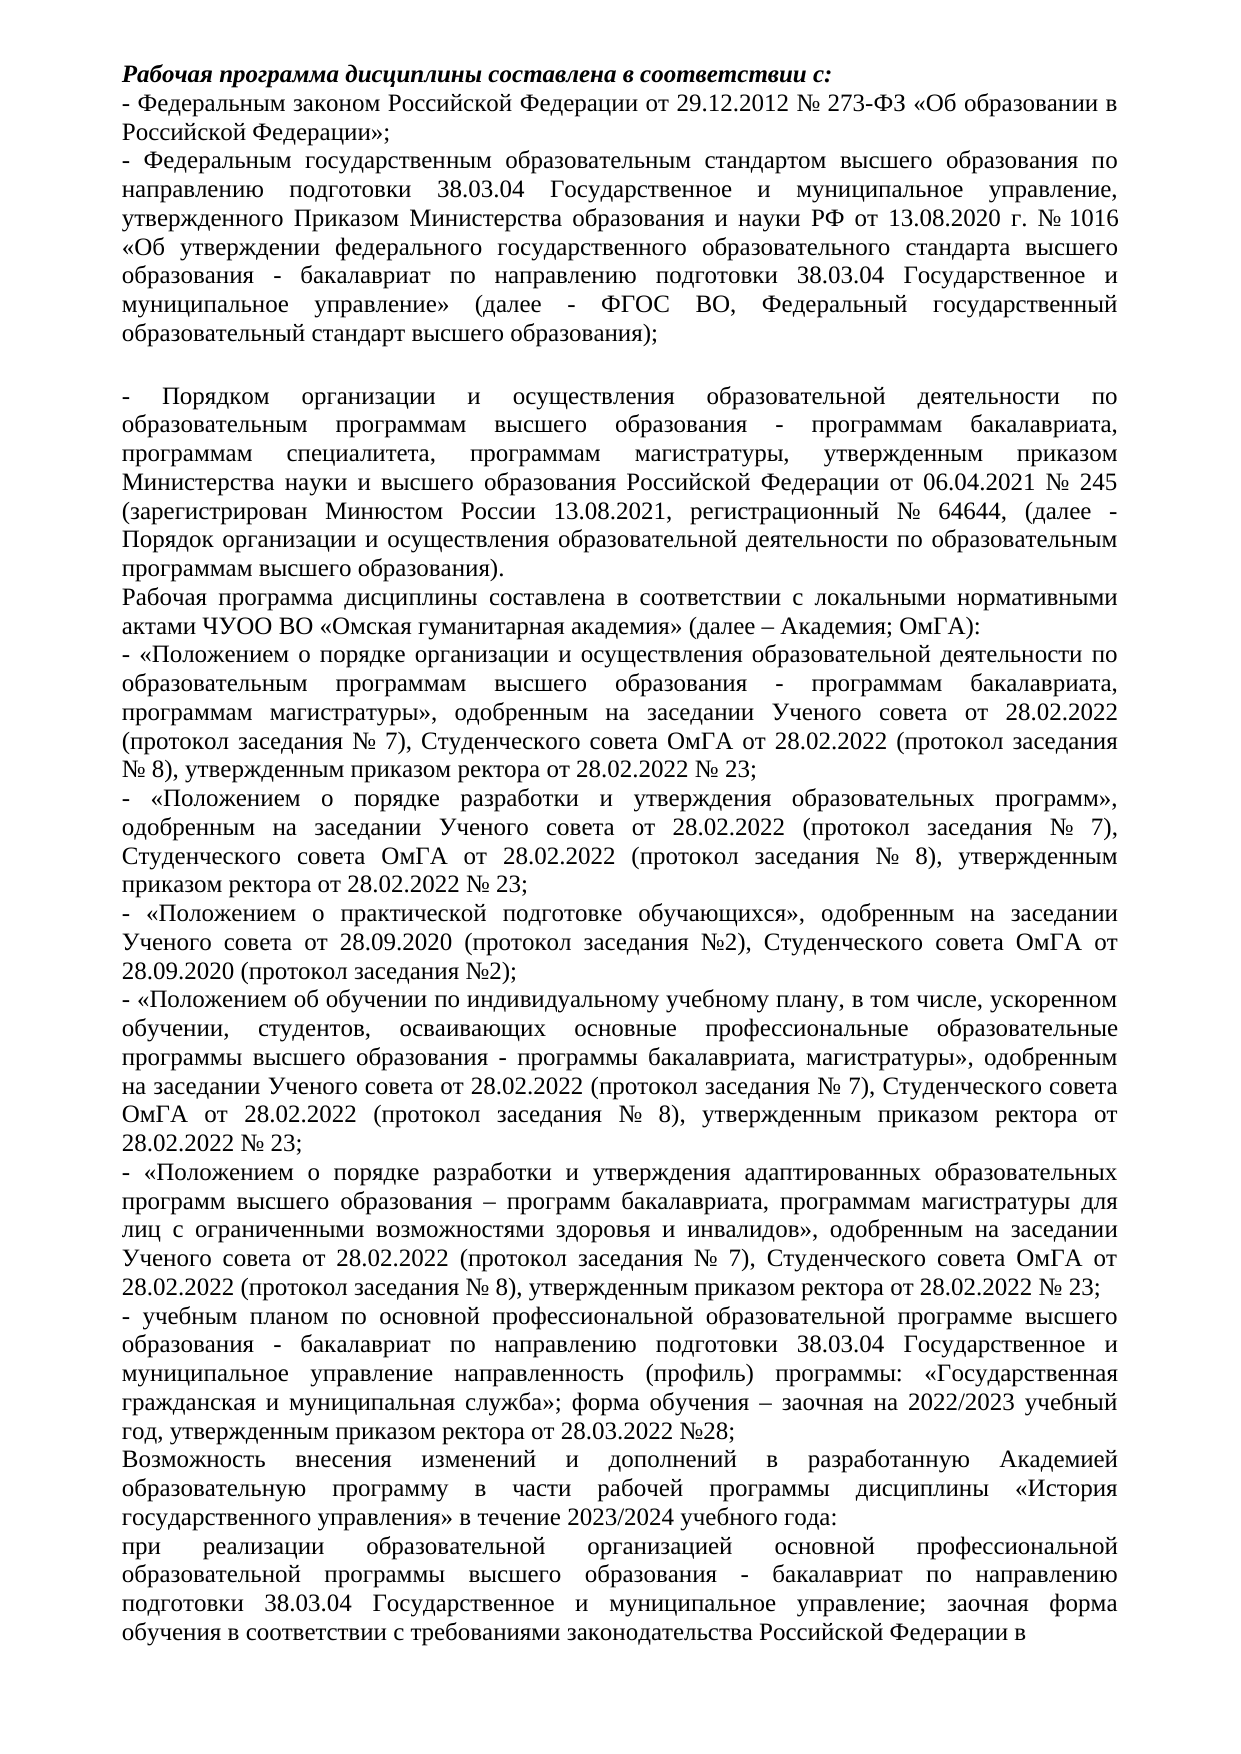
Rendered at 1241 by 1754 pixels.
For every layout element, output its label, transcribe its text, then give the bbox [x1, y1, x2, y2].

table_header Рабочая программа дисциплины составлена в соответствии с: [118, 59, 1122, 88]
table_cell - Федеральным законом Российской Федерации от 29.12.2012 № 273-ФЗ «Об образовании в Российской Федерации»; - Федеральным государственным образовательным стандартом высшего образования по направлению подготовки 38.03.04 Государственное и муниципальное управление, утвержденного Приказом Министерства образования и науки РФ от 13.08.2020 г. № 1016 «Об утверждении федерального государственного образовательного стандарта высшего образования - бакалавриат по направлению подготовки 38.03.04 Государственное и муниципальное управление» (далее - ФГОС ВО, Федеральный государственный образовательный стандарт высшего образования); - Порядком организации и осуществления образовательной деятельности по образовательным программам высшего образования - программам бакалавриата, программам специалитета, программам магистратуры, утвержденным приказом Министерства науки и высшего образования Российской Федерации от 06.04.2021 № 245 (зарегистрирован Минюстом России 13.08.2021, регистрационный № 64644, (далее - Порядок организации и осуществления образовательной деятельности по образовательным программам высшего образования). Рабочая программа дисциплины составлена в соответствии с локальными нормативными актами ЧУОО ВО «Омская гуманитарная академия» (далее – Академия; ОмГА): - «Положением о порядке организации и осуществления образовательной деятельности по образовательным программам высшего образования - программам бакалавриата, программам магистратуры», одобренным на заседании Ученого совета от 28.02.2022 (протокол заседания № 7), Студенческого совета ОмГА от 28.02.2022 (протокол заседания № 8), утвержденным приказом ректора от 28.02.2022 № 23; - «Положением о порядке разработки и утверждения образовательных программ», одобренным на заседании Ученого совета от 28.02.2022 (протокол заседания № 7), Студенческого совета ОмГА от 28.02.2022 (протокол заседания № 8), утвержденным приказом ректора от 28.02.2022 № 23; - «Положением о практической подготовке обучающихся», одобренным на заседании Ученого совета от 28.09.2020 (протокол заседания №2), Студенческого совета ОмГА от 28.09.2020 (протокол заседания №2); - «Положением об обучении по индивидуальному учебному плану, в том числе, ускоренном обучении, студентов, осваивающих основные профессиональные образовательные программы высшего образования - программы бакалавриата, магистратуры», одобренным на заседании Ученого совета от 28.02.2022 (протокол заседания № 7), Студенческого совета ОмГА от 28.02.2022 (протокол заседания № 8), утвержденным приказом ректора от 28.02.2022 № 23; - «Положением о порядке разработки и утверждения адаптированных образовательных программ высшего образования – программ бакалавриата, программам магистратуры для лиц с ограниченными возможностями здоровья и инвалидов», одобренным на заседании Ученого совета от 28.02.2022 (протокол заседания № 7), Студенческого совета ОмГА от 28.02.2022 (протокол заседания № 8), утвержденным приказом ректора от 28.02.2022 № 23; - учебным планом по основной профессиональной образовательной программе высшего образования - бакалавриат по направлению подготовки 38.03.04 Государственное и муниципальное управление направленность (профиль) программы: «Государственная гражданская и муниципальная служба»; форма обучения – заочная на 2022/2023 учебный год, утвержденным приказом ректора от 28.03.2022 №28; Возможность внесения изменений и дополнений в разработанную Академией образовательную программу в части рабочей программы дисциплины «История государственного управления» в течение 2023/2024 учебного года: при реализации образовательной организацией основной профессиональной образовательной программы высшего образования - бакалавриат по направлению подготовки 38.03.04 Государственное и муниципальное управление; заочная форма обучения в соответствии с требованиями законодательства Российской Федерации в [118, 88, 1122, 1662]
